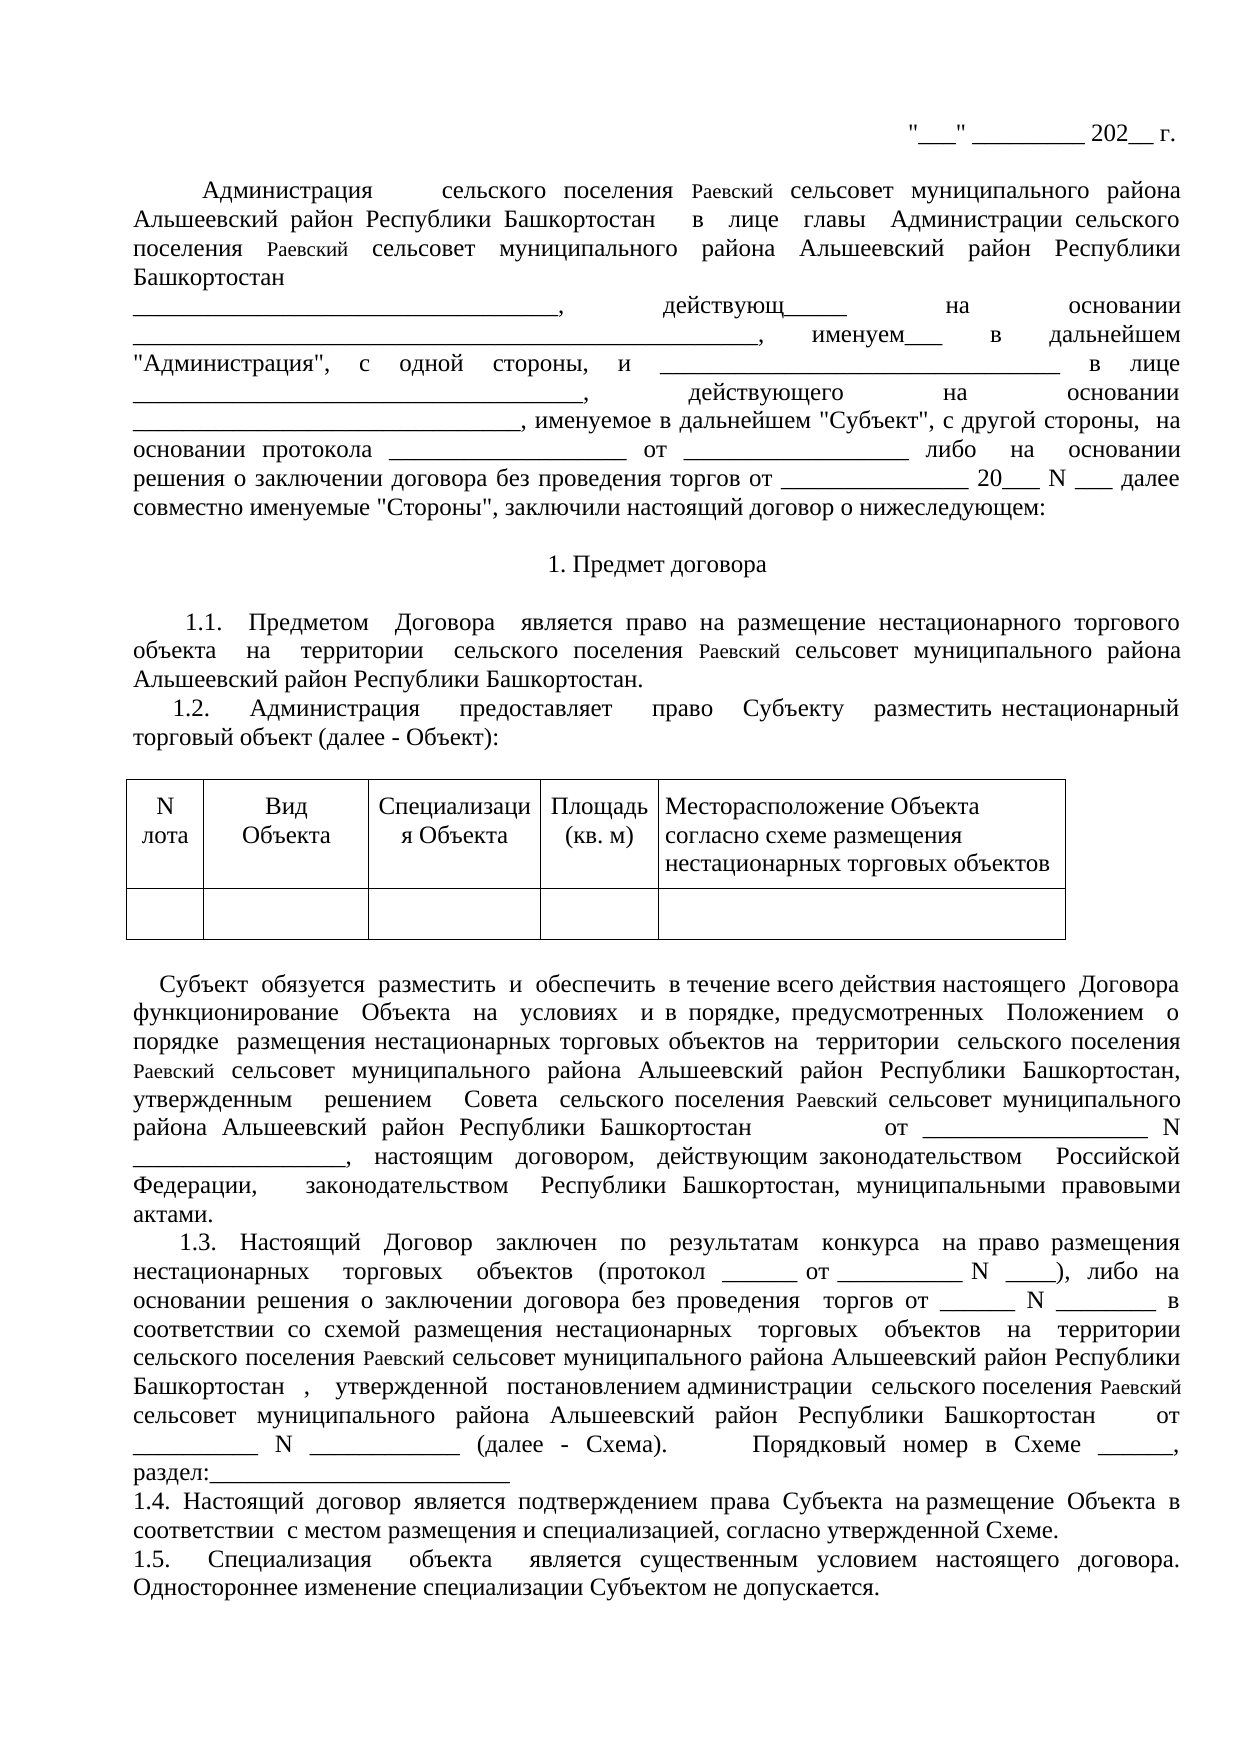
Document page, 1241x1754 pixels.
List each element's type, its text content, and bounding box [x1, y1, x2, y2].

text 1.2. Администрация предоставляет право Субъекту разместить нестационарный торговый объект (далее - Объект): [133, 693, 1181, 751]
text Администрация сельского поселения Раевский сельсовет муниципального района Альшеевский район Республики Башкортостан в лице главы Администрации сельского поселения Раевский сельсовет муниципального района Альшеевский район Республики Башкортостан [133, 176, 1181, 291]
table_header Площадь (кв. м) [541, 780, 658, 888]
text 1.3. Настоящий Договор заключен по результатам конкурса на право размещения нестационарных торговых объектов (протокол ______ от __________ N ____), либо на основании решения о заключении договора без проведения торгов от ______ N ________ в соответствии со схемой размещения нестационарных торговых объектов на территории сельского поселения Раевский сельсовет муниципального района Альшеевский район Республики Башкортостан , утвержденной постановлением администрации сельского поселения Раевский сельсовет муниципального района Альшеевский район Республики Башкортостан от __________ N ____________ (далее - Схема). Порядковый номер в Схеме ______, раздел:________________________ [133, 1227, 1181, 1486]
text "___" _________ 202__ г. [133, 118, 1181, 147]
text 1.4. Настоящий договор является подтверждением права Субъекта на размещение Объекта в соответствии с местом размещения и специализацией, согласно утвержденной Схеме. [133, 1486, 1181, 1544]
table_cell [127, 889, 203, 939]
text 1.5. Специализация объекта является существенным условием настоящего договора. Одностороннее изменение специализации Субъектом не допускается. [133, 1544, 1181, 1601]
text Субъект обязуется разместить и обеспечить в течение всего действия настоящего Договора функционирование Объекта на условиях и в порядке, предусмотренных Положением о порядке размещения нестационарных торговых объектов на территории сельского поселения Раевский сельсовет муниципального района Альшеевский район Республики Башкортостан, утвержденным решением Совета сельского поселения Раевский сельсовет муниципального района Альшеевский район Республики Башкортостан от __________________ N _________________, настоящим договором, действующим законодательством Российской Федерации, законодательством Республики Башкортостан, муниципальными правовыми актами. [133, 969, 1181, 1227]
table_cell [659, 889, 1065, 939]
text __________________________________, действующ_____ на основании __________________________________________________, именуем___ в дальнейшем "Администрация", с одной стороны, и ________________________________ в лице ____________________________________, действующего на основании _______________________________, именуемое в дальнейшем "Субъект", с другой стороны, на основании протокола ___________________ от __________________ либо на основании решения о заключении договора без проведения торгов от _______________ 20___ N ___ далее совместно именуемые "Стороны", заключили настоящий договор о нижеследующем: [133, 291, 1181, 521]
table_cell [369, 889, 540, 939]
table_header Вид Объекта [204, 780, 368, 888]
table_header Месторасположение Объекта согласно схеме размещения нестационарных торговых объектов [659, 780, 1065, 888]
table_header N лота [127, 780, 203, 888]
text 1. Предмет договора [133, 549, 1181, 578]
text 1.1. Предметом Договора является право на размещение нестационарного торгового объекта на территории сельского поселения Раевский сельсовет муниципального района Альшеевский район Республики Башкортостан. [133, 607, 1181, 693]
table_header Специализация Объекта [369, 780, 540, 888]
table_cell [204, 889, 368, 939]
table_cell [541, 889, 658, 939]
